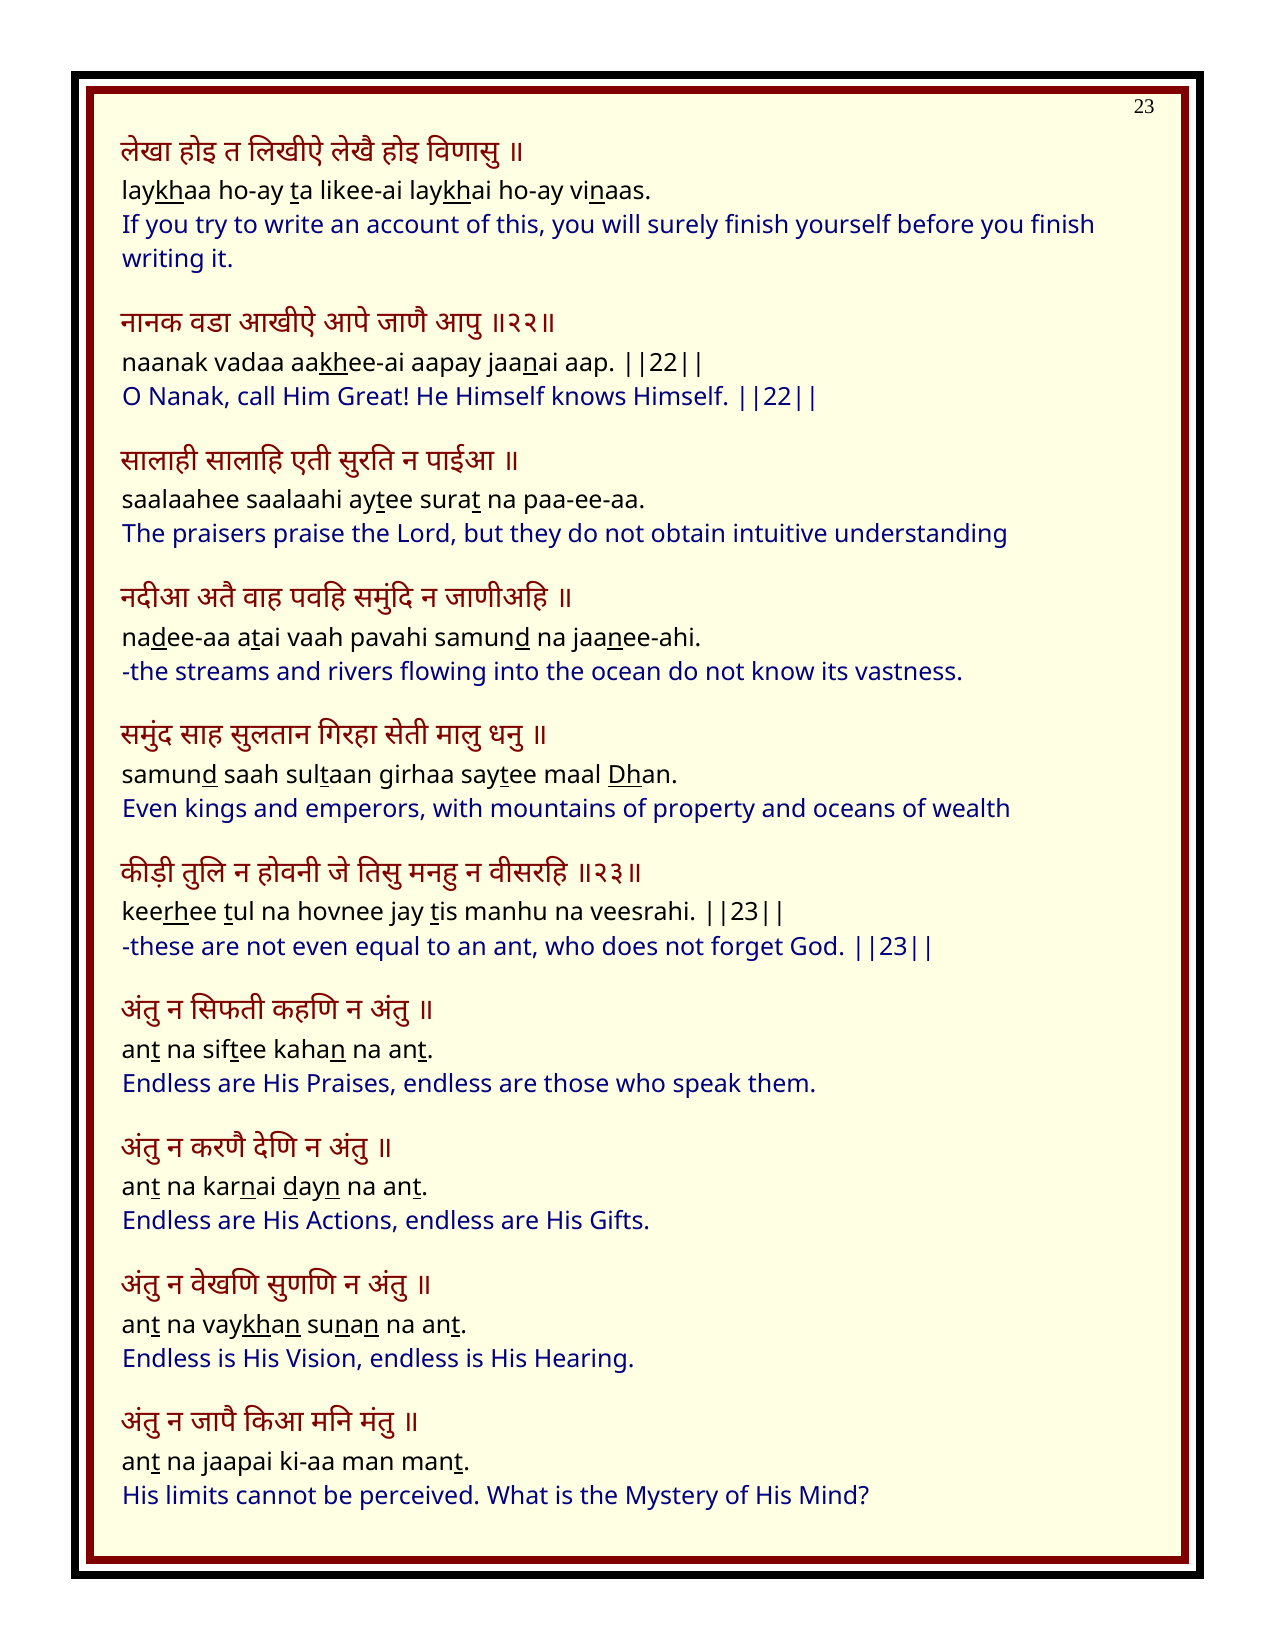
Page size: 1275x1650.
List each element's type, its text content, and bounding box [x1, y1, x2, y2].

text लेखा होइ त लिखीऐ लेखै होइ विणासु ॥ [112, 135, 1162, 173]
text If you try to write an account of this, you will surely finish yourself before you finish writing it. [122, 207, 1162, 275]
text नदीआ अतै वाह पवहि समुंदि न जाणीअहि ॥ [112, 581, 1162, 619]
text naanak vadaa aakhee-ai aapay jaanai aap. ||22|| [121, 344, 1162, 378]
text Endless is His Vision, endless is His Hearing. [122, 1340, 1162, 1374]
text The praisers praise the Lord, but they do not obtain intuitive understanding [122, 516, 1162, 550]
text अंतु न वेखणि सुणणि न अंतु ॥ [112, 1268, 1162, 1306]
text His limits cannot be perceived. What is the Mystery of His Mind? [122, 1478, 1162, 1512]
text कीड़ी तुलि न होवनी जे तिसु मनहु न वीसरहि ॥२३॥ [112, 856, 1162, 894]
text Even kings and emperors, with mountains of property and oceans of wealth [122, 791, 1162, 825]
text ant na siftee kahan na ant. [121, 1031, 1162, 1066]
text ant na jaapai ki-aa man mant. [121, 1444, 1162, 1478]
text nadee-aa atai vaah pavahi samund na jaanee-ahi. [121, 619, 1162, 653]
text अंतु न करणै देणि न अंतु ॥ [112, 1131, 1162, 1169]
text laykhaa ho-ay ta likee-ai laykhai ho-ay vinaas. [121, 173, 1162, 207]
text सालाही सालाहि एती सुरति न पाईआ ॥ [112, 444, 1162, 482]
text O Nanak, call Him Great! He Himself knows Himself. ||22|| [122, 378, 1162, 413]
text -these are not even equal to an ant, who does not forget God. ||23|| [122, 928, 1162, 962]
text keerhee tul na hovnee jay tis manhu na veesrahi. ||23|| [121, 894, 1162, 928]
text -the streams and rivers flowing into the ocean do not know its vastness. [122, 653, 1162, 687]
text अंतु न सिफती कहणि न अंतु ॥ [112, 993, 1162, 1031]
text samund saah sultaan girhaa saytee maal Dhan. [121, 757, 1162, 791]
text ant na karnai dayn na ant. [121, 1169, 1162, 1203]
text saalaahee saalaahi aytee na paa-ee-aa. [121, 482, 1162, 516]
text ant na vaykhan sunan na ant. [121, 1306, 1162, 1340]
text Endless are His Praises, endless are those who speak them. [122, 1066, 1162, 1099]
text समुंद साह सुलतान गिरहा सेती मालु धनु ॥ [112, 719, 1162, 757]
text अंतु न जापै किआ मनि मंतु ॥ [112, 1406, 1162, 1444]
text Endless are His Actions, endless are His Gifts. [122, 1203, 1162, 1237]
text नानक वडा आखीऐ आपे जाणै आपु ॥२२॥ [112, 306, 1162, 344]
